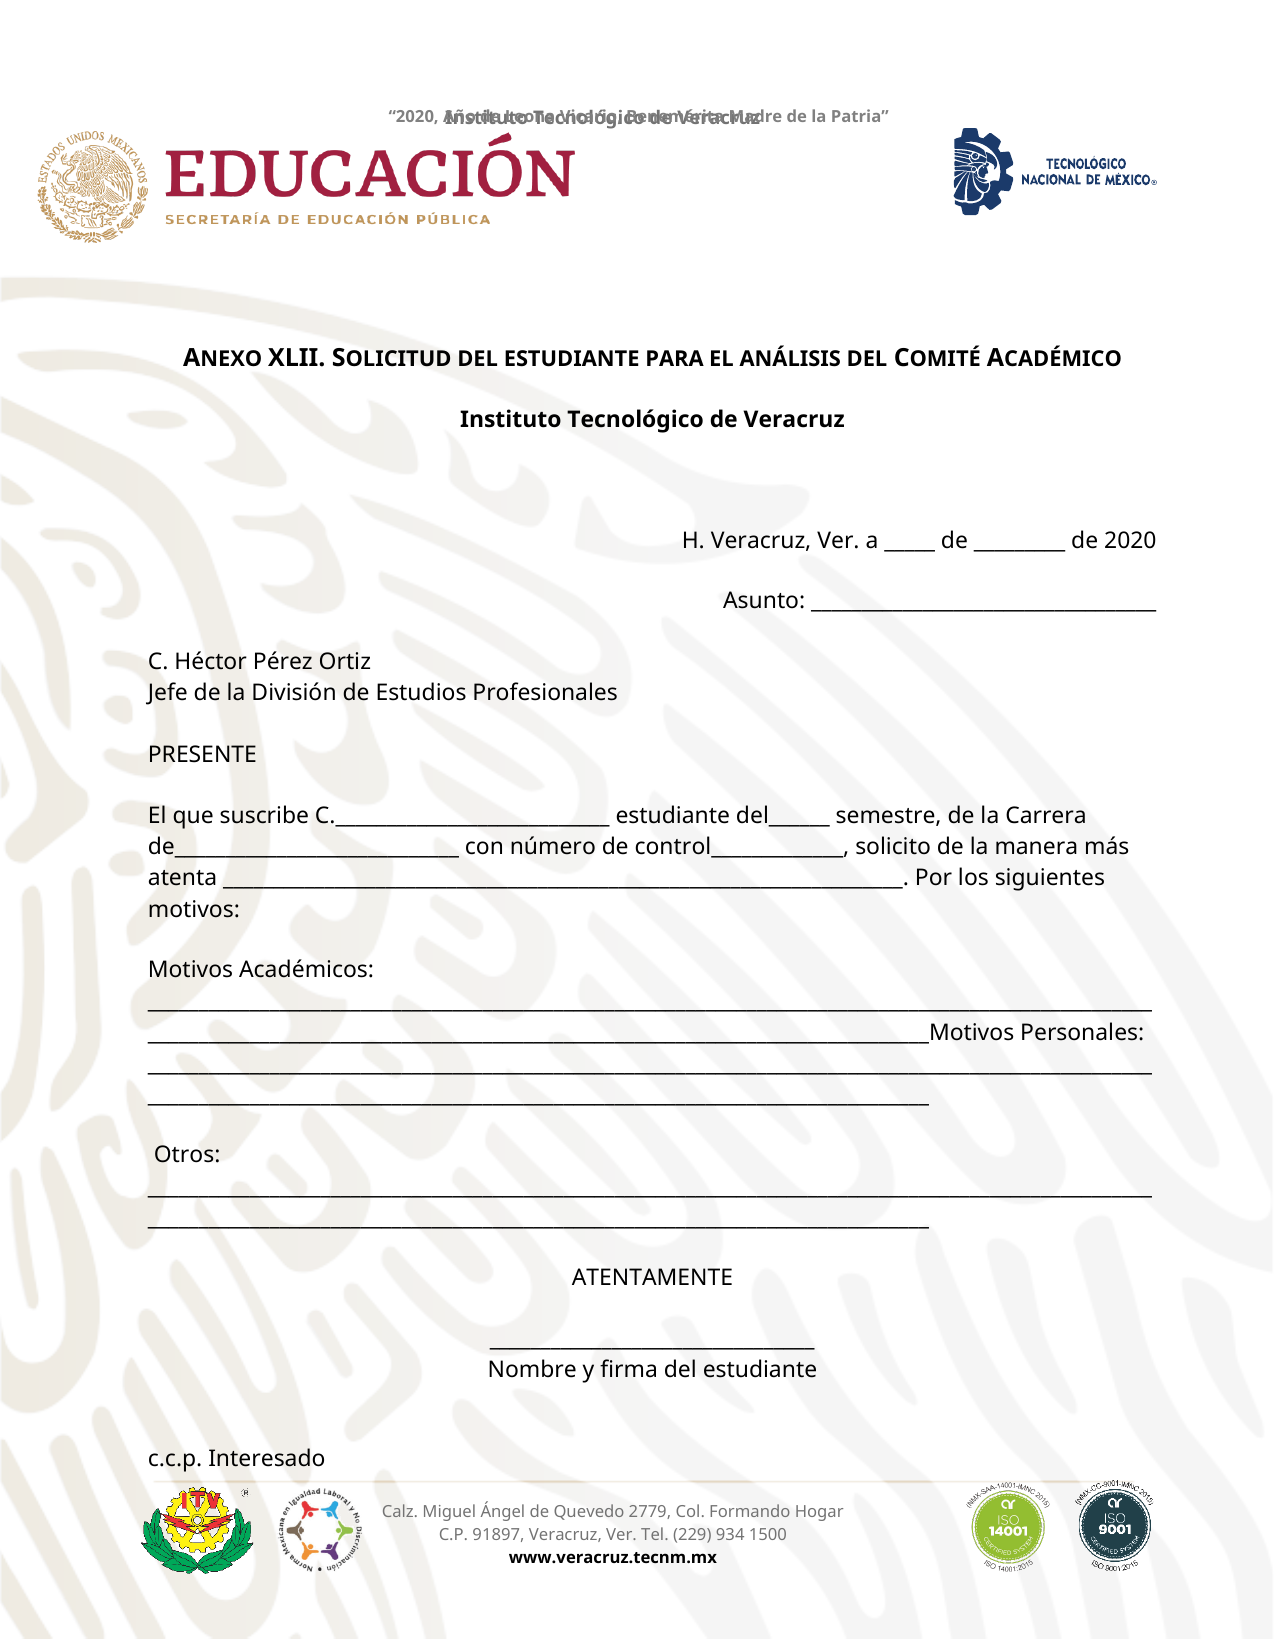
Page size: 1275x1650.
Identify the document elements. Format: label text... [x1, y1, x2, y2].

picture [962, 1481, 1054, 1574]
picture [1075, 1480, 1154, 1571]
picture [140, 1487, 393, 1574]
text ANEXO XLII. SOLICITUD DEL ESTUDIANTE PARA EL ANÁLISIS DEL COMITÉ ACADÉMICO [148, 340, 1157, 374]
picture [37, 131, 575, 243]
text ________________________________ Nombre y firma del estudiante [148, 1322, 1157, 1413]
text El que suscribe C.___________________________ estudiante del______ semestre, de la Carrera de____________________________ con número de control_____________, solicito de la manera más atenta ___________________________________________________________________. Por los siguientes motivos: [148, 799, 1157, 924]
text c.c.p. Interesado [148, 1442, 1157, 1473]
text Instituto Tecnológico de Veracruz [148, 403, 1157, 434]
text Motivos Académicos: ________________________________________________________________________________________________________________________________________________________________________________Motivos Personales: ________________________________________________________________________________________________________________________________________________________________________________ [148, 953, 1157, 1109]
text C. Héctor Pérez Ortiz Jefe de la División de Estudios Profesionales PRESENTE [148, 644, 1157, 769]
text H. Veracruz, Ver. a _____ de _________ de 2020 [148, 524, 1157, 555]
text Otros: ________________________________________________________________________________________________________________________________________________________________________________ [148, 1138, 1157, 1232]
text ATENTAMENTE [148, 1261, 1157, 1292]
text Asunto: __________________________________ [148, 584, 1157, 615]
